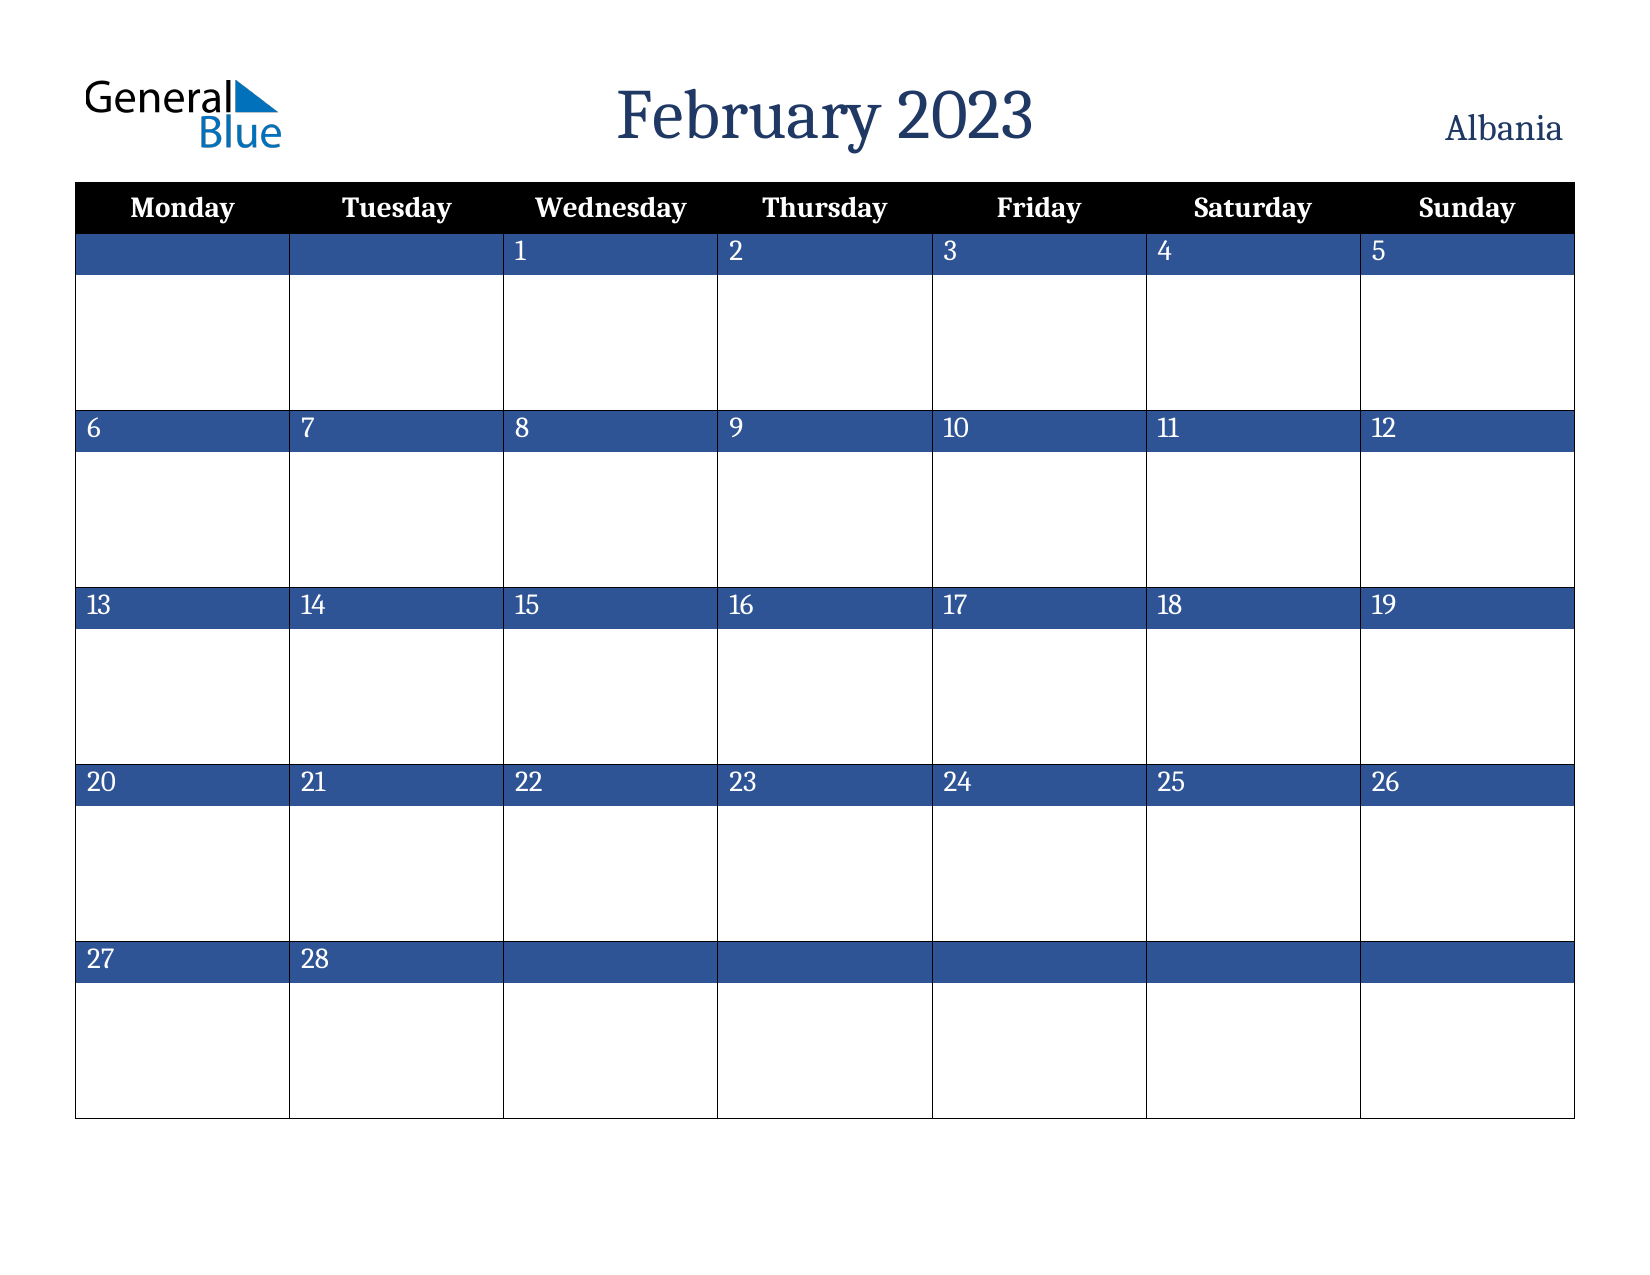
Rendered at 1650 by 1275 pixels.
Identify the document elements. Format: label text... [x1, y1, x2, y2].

table_cell 19 [1361, 588, 1574, 629]
table_cell [933, 983, 1146, 1118]
table_cell 10 [933, 411, 1146, 452]
table_cell [1361, 983, 1574, 1118]
table_cell 26 [1361, 765, 1574, 806]
table_cell 18 [1147, 588, 1360, 629]
picture [86, 80, 281, 148]
table_cell 21 [290, 765, 503, 806]
table_cell [290, 452, 503, 587]
table_cell 1 [504, 234, 717, 275]
table_cell [1361, 452, 1574, 587]
table_cell [1361, 806, 1574, 941]
table_header [76, 75, 503, 182]
table_cell [933, 806, 1146, 941]
table_cell 6 [76, 411, 289, 452]
table_cell [1361, 629, 1574, 764]
table_cell [1361, 942, 1574, 983]
table_cell [76, 629, 289, 764]
table_cell 7 [290, 411, 503, 452]
table_cell [1147, 806, 1360, 941]
table_cell [504, 629, 717, 764]
table_cell 14 [290, 588, 503, 629]
table_cell [504, 942, 717, 983]
table_cell [933, 629, 1146, 764]
table_cell [1147, 452, 1360, 587]
table_cell [718, 275, 932, 410]
table_cell Wednesday [504, 183, 717, 233]
table_cell [290, 983, 503, 1118]
table_cell [504, 983, 717, 1118]
table_header February 2023 [504, 75, 1146, 182]
table_cell [1361, 275, 1574, 410]
table_cell Monday [76, 183, 289, 233]
table_cell Tuesday [290, 183, 503, 233]
table_cell [76, 806, 289, 941]
table_cell [290, 806, 503, 941]
table_cell 4 [1147, 234, 1360, 275]
table_cell 11 [1147, 411, 1360, 452]
table_cell [504, 275, 717, 410]
table_cell Sunday [1361, 183, 1574, 233]
table_cell [504, 806, 717, 941]
table_cell [1147, 629, 1360, 764]
table_cell Thursday [718, 183, 932, 233]
table_cell 25 [1147, 765, 1360, 806]
table_cell [290, 275, 503, 410]
table_cell 12 [1361, 411, 1574, 452]
table_cell 20 [76, 765, 289, 806]
table_cell [933, 452, 1146, 587]
table_cell 27 [76, 942, 289, 983]
table_cell 15 [504, 588, 717, 629]
table_cell [504, 452, 717, 587]
table_cell [76, 275, 289, 410]
table_cell Friday [933, 183, 1146, 233]
table_cell [76, 234, 289, 275]
table_cell [718, 942, 932, 983]
table_cell 2 [718, 234, 932, 275]
table_cell 23 [718, 765, 932, 806]
table_cell 13 [76, 588, 289, 629]
table_cell [1147, 942, 1360, 983]
table_cell [76, 452, 289, 587]
table_cell [290, 629, 503, 764]
table_cell 5 [1361, 234, 1574, 275]
table_cell [1147, 983, 1360, 1118]
table_cell 8 [504, 411, 717, 452]
table_cell 22 [504, 765, 717, 806]
table_cell 9 [718, 411, 932, 452]
table_cell 3 [933, 234, 1146, 275]
table_cell 28 [290, 942, 503, 983]
table_cell [76, 983, 289, 1118]
table_cell [933, 275, 1146, 410]
table_cell [1147, 275, 1360, 410]
table_cell [718, 983, 932, 1118]
table_cell [718, 629, 932, 764]
table_cell 17 [933, 588, 1146, 629]
table_header Albania [1146, 75, 1574, 182]
table_cell [718, 452, 932, 587]
table_cell [718, 806, 932, 941]
table_cell [290, 234, 503, 275]
table_cell [933, 942, 1146, 983]
table_cell 16 [718, 588, 932, 629]
table_cell Saturday [1147, 183, 1360, 233]
table_cell 24 [933, 765, 1146, 806]
